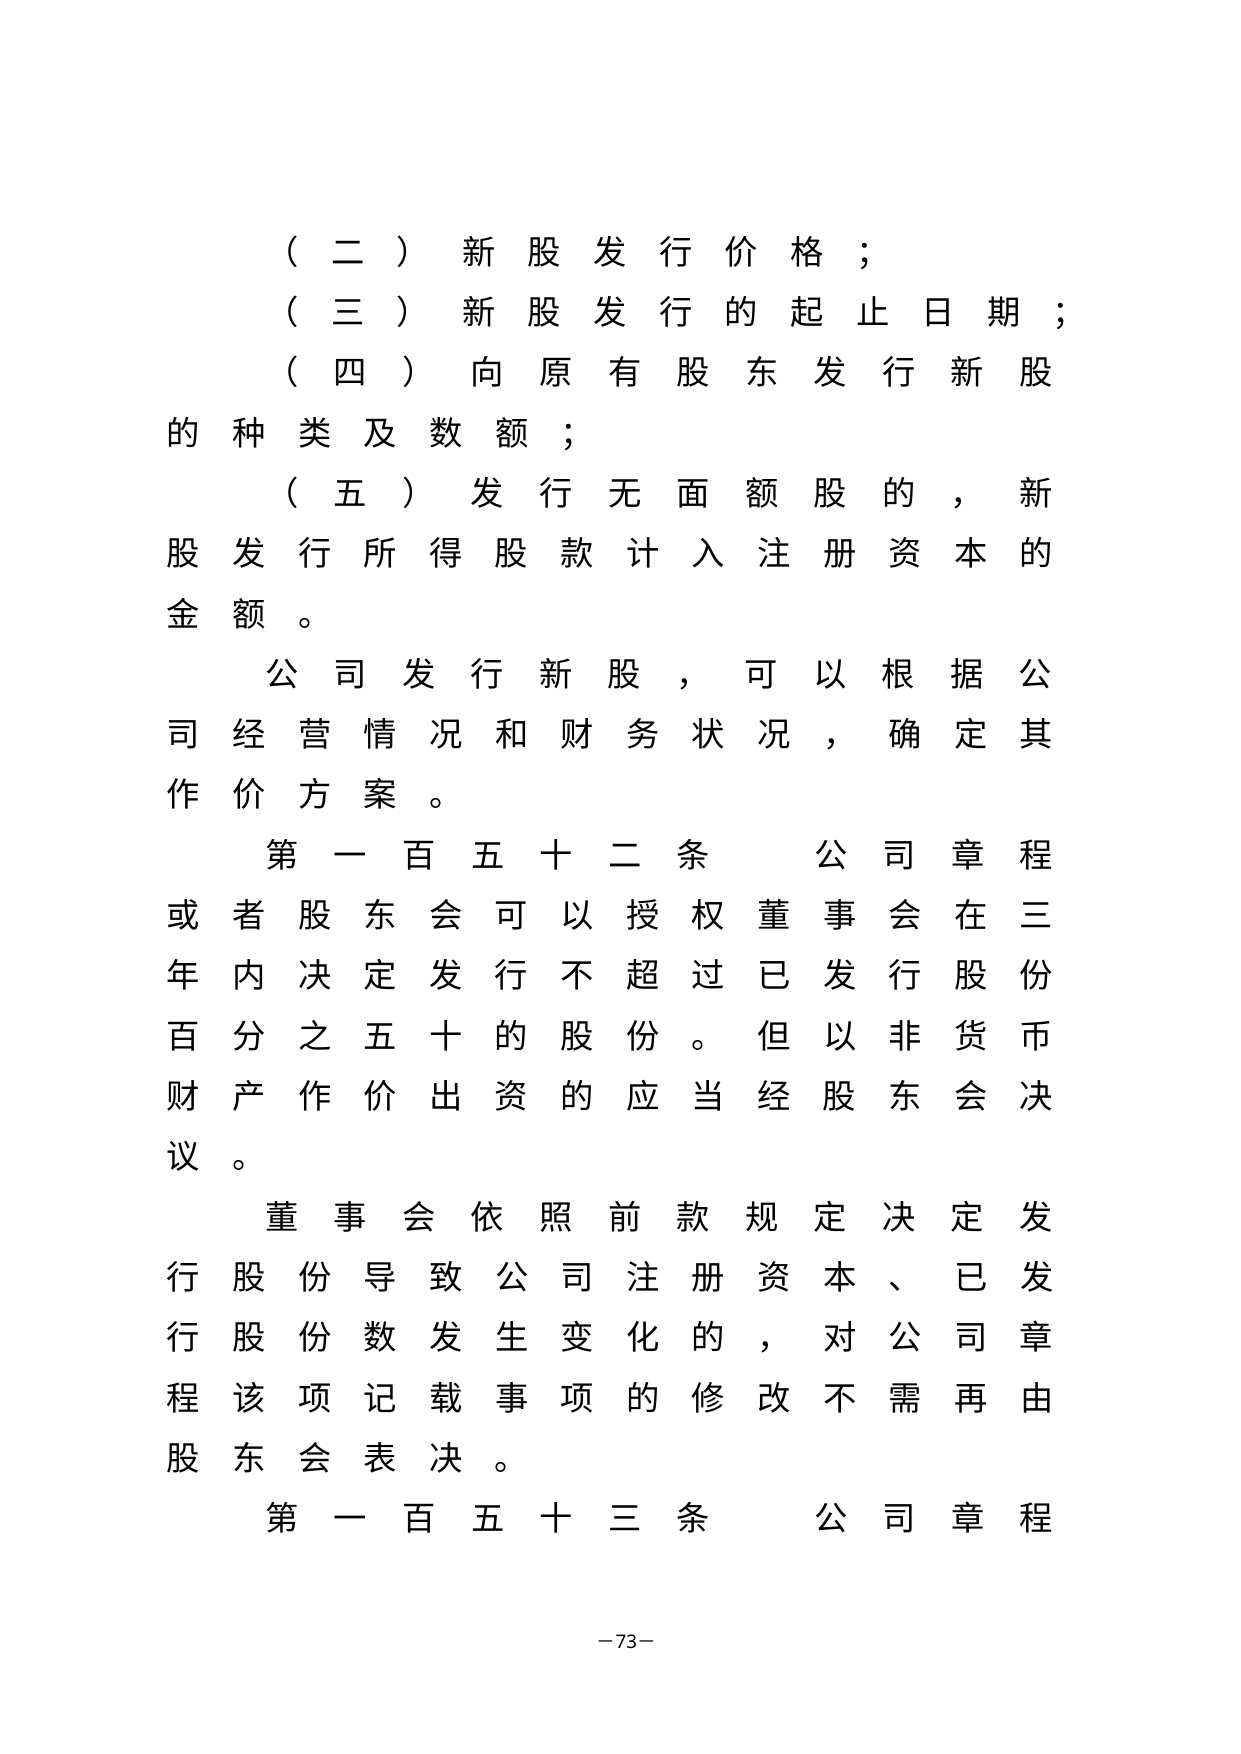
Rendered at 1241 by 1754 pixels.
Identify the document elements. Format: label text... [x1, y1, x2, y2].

text 第一百五十二条 公司章程或者股东会可以授权董事会在三年内决定发行不超过已发行股份百分之五十的股份。但以非货币财产作价出资的应当经股东会决议。 [167, 822, 1085, 1184]
text （三）新股发行的起止日期； [167, 280, 1085, 340]
text （五）发行无面额股的，新股发行所得股款计入注册资本的金额。 [167, 461, 1085, 642]
text （二）新股发行价格； [167, 219, 1085, 280]
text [167, 1486, 1085, 1546]
text （四）向原有股东发行新股的种类及数额； [167, 340, 1085, 461]
text 公司发行新股，可以根据公司经营情况和财务状况，确定其作价方案。 [167, 642, 1085, 822]
text 董事会依照前款规定决定发行股份导致公司注册资本、已发行股份数发生变化的，对公司章程该项记载事项的修改不需再由股东会表决。 [167, 1184, 1085, 1486]
